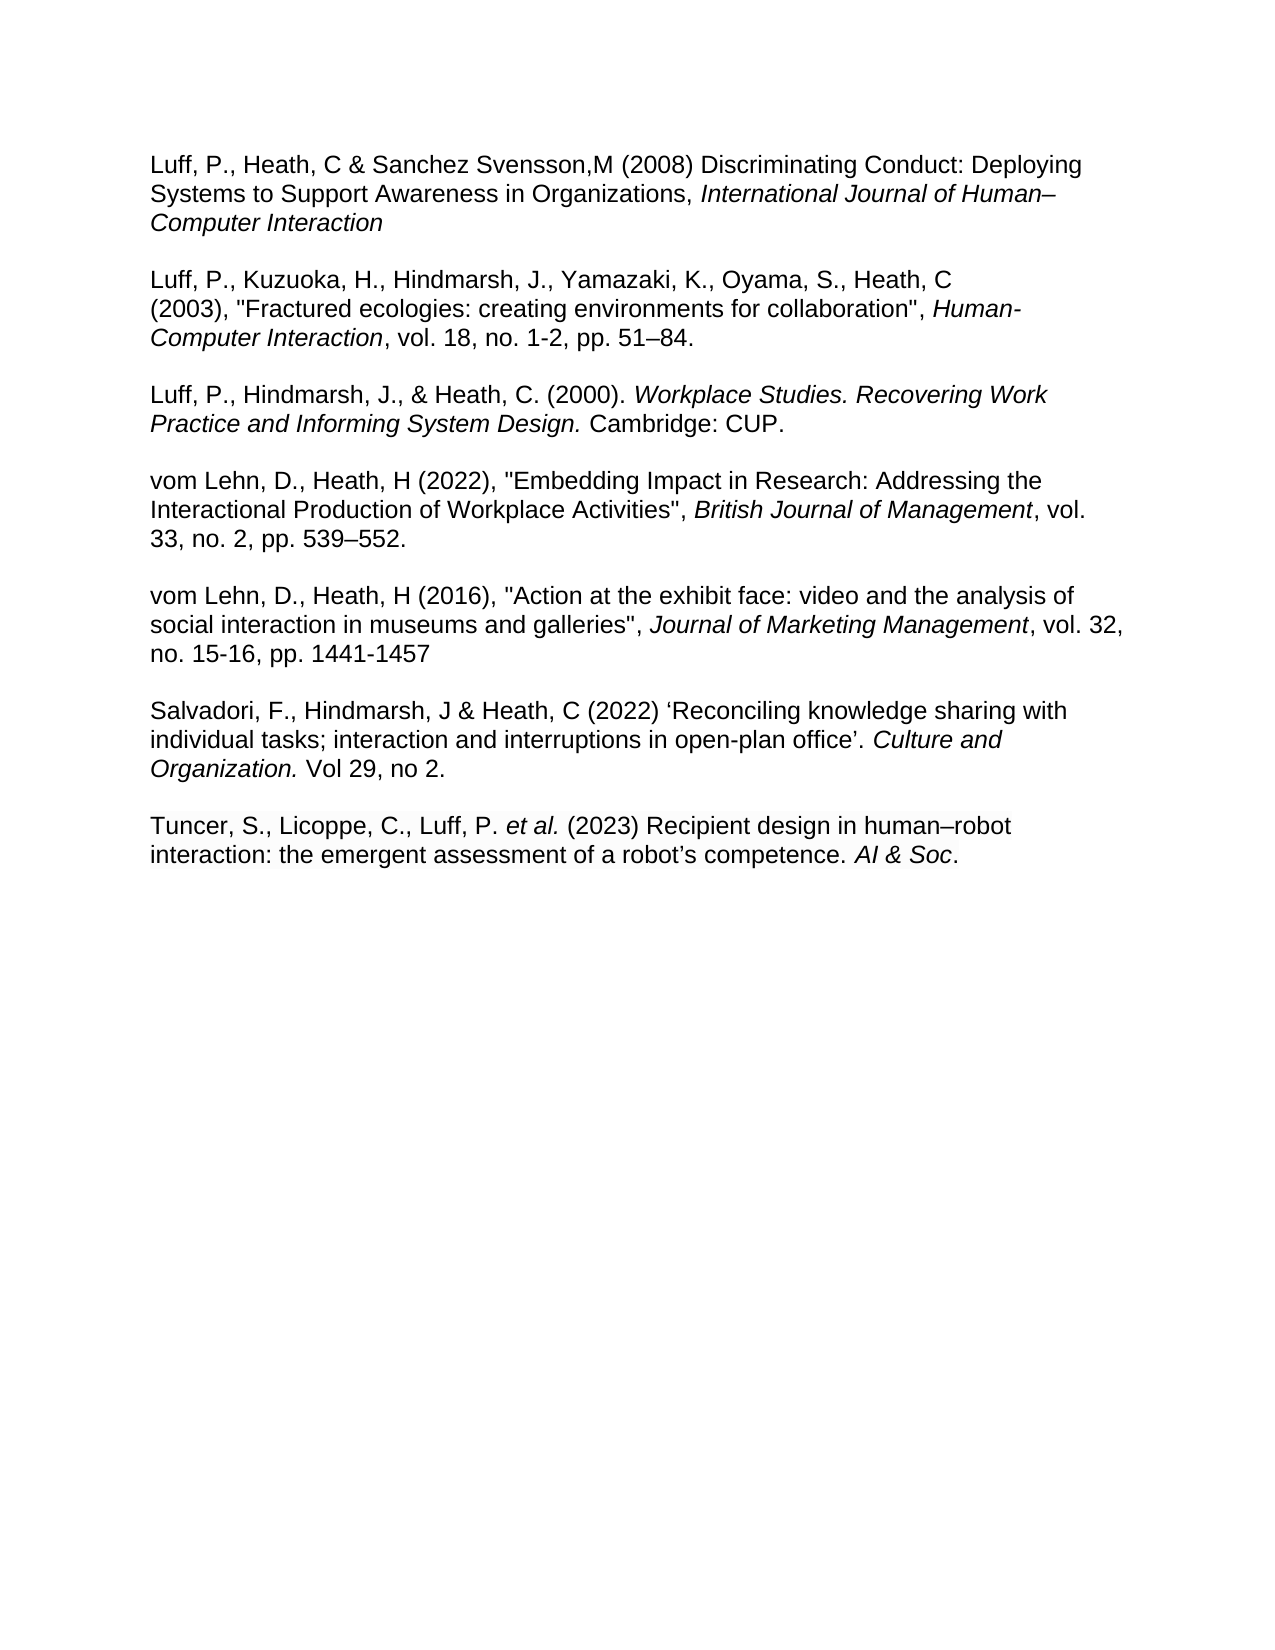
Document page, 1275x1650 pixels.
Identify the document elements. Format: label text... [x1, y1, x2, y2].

text Tuncer, S., Licoppe, C., Luff, P. et al. (2023) Recipient design in human–robot interaction: the emergent assessment of a robot’s competence. AI & Soc. [959, 811, 1125, 869]
text vom Lehn, D., Heath, H (2022), "Embedding Impact in Research: Addressing the Interactional Production of Workplace Activities", British Journal of Management, vol. 33, no. 2, pp. 539–552. [407, 466, 1125, 552]
text Luff, P., Heath, C & Sanchez Svensson,M (2008) Discriminating Conduct: Deploying Systems to Support Awareness in Organizations, International Journal of Human–Computer Interaction [150, 150, 1125, 236]
text Salvadori, F., Hindmarsh, J & Heath, C (2022) ‘Reconciling knowledge sharing with individual tasks; interaction and interruptions in open-plan office’. Culture and Organization. Vol 29, no 2. [446, 696, 1125, 782]
text vom Lehn, D., Heath, H (2016), "Action at the exhibit face: video and the analysis of social interaction in museums and galleries", Journal of Marketing Management, vol. 32, no. 15-16, pp. 1441-1457 [431, 581, 1125, 667]
text Luff, P., Kuzuoka, H., Hindmarsh, J., Yamazaki, K., Oyama, S., Heath, C (2003), "Fractured ecologies: creating environments for collaboration", Human-Computer Interaction, vol. 18, no. 1-2, pp. 51–84. [150, 265, 1125, 351]
text Luff, P., Hindmarsh, J., & Heath, C. (2000). Workplace Studies. Recovering Work Practice and Informing System Design. Cambridge: CUP. [150, 409, 582, 437]
text Luff, P., Hindmarsh, J., & Heath, C. (2000). Workplace Studies. Recovering Work Practice and Informing System Design. Cambridge: CUP. [634, 380, 1125, 437]
